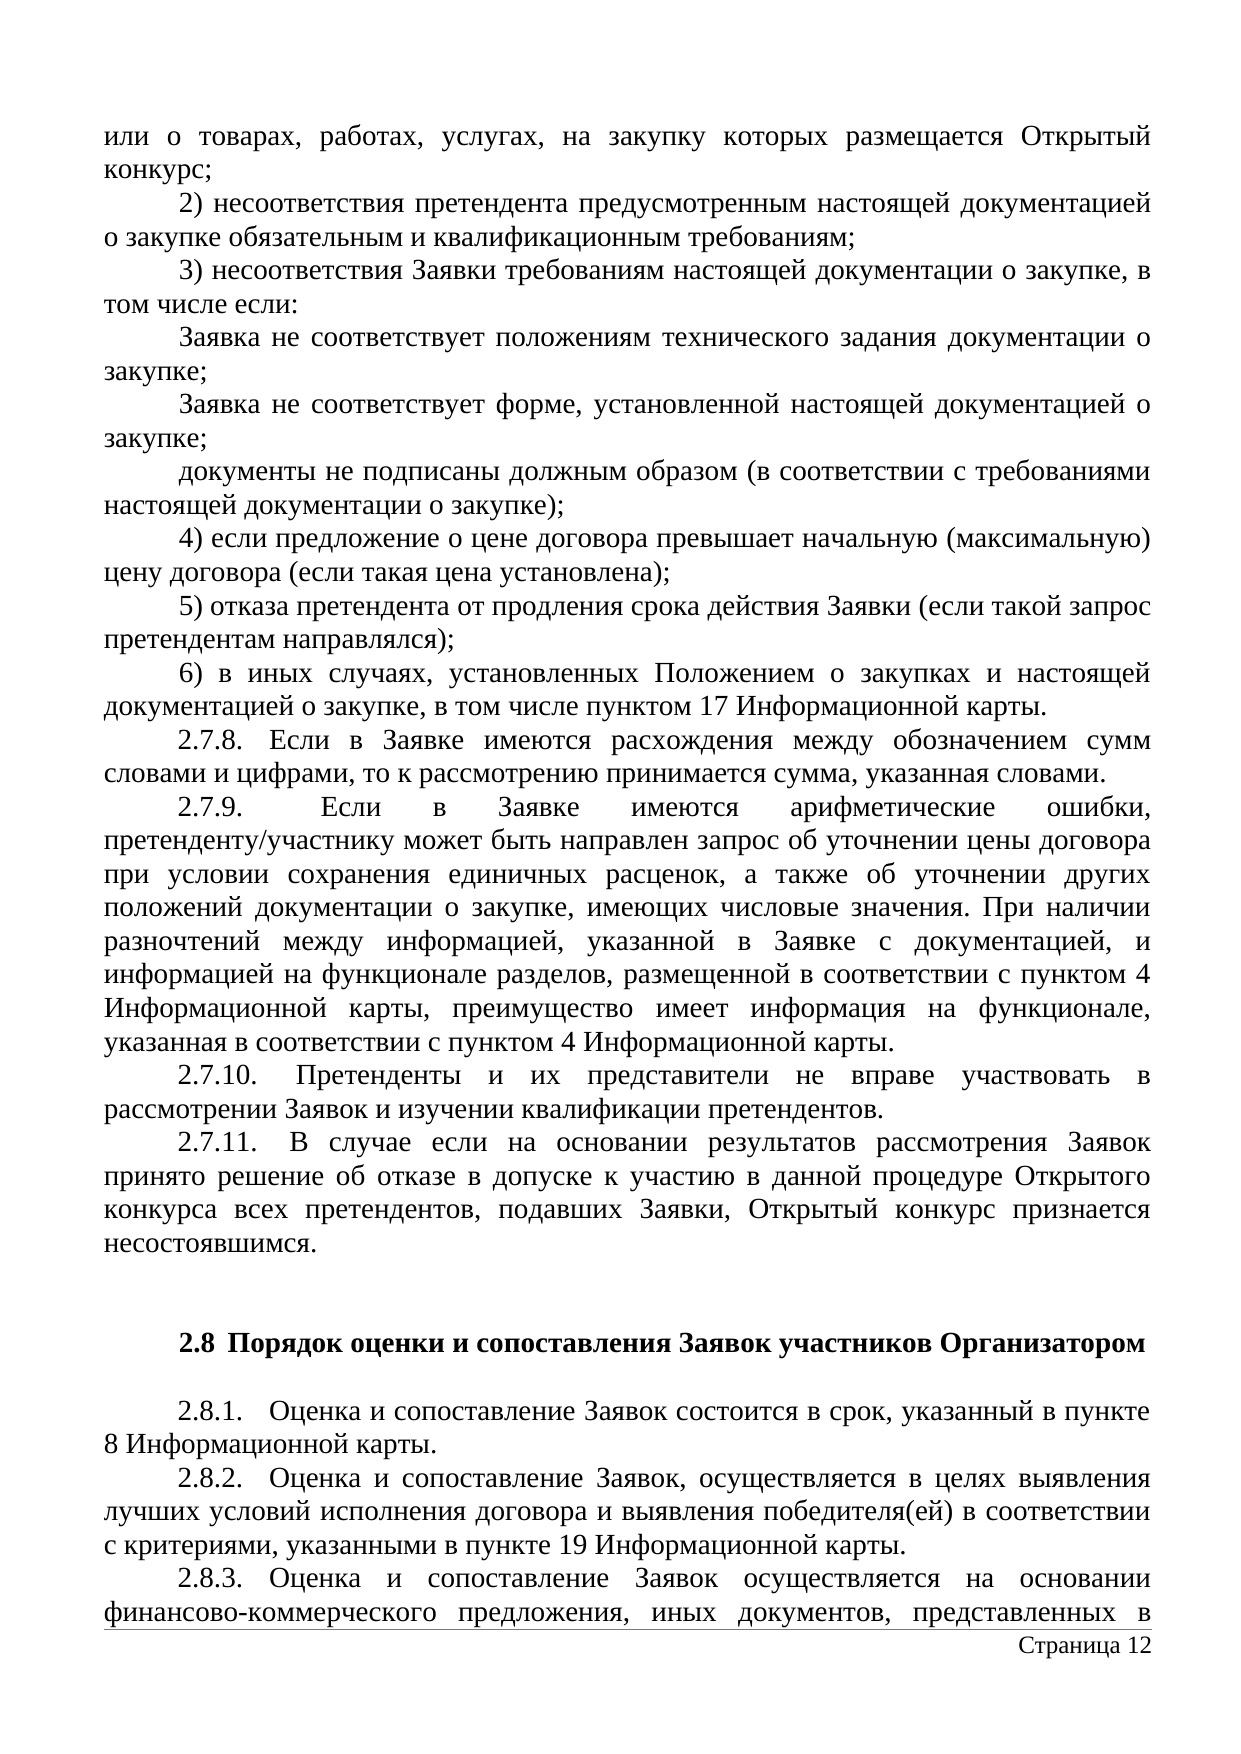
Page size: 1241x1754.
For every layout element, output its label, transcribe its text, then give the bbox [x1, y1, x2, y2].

text документы не подписаны должным образом (в соответствии с требованиями настоящей документации о закупке); [103, 453, 1152, 521]
text 6) в иных случаях, установленных Положением о закупках и настоящей документацией о закупке, в том числе пунктом 17 Информационной карты. [103, 655, 1152, 722]
list В случае если на основании результатов рассмотрения Заявок принято решение об отказе в допуске к участию в данной процедуре Открытого конкурса всех претендентов, подавших Заявки, Открытый конкурс признается несостоявшимся. [103, 1124, 1152, 1258]
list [103, 1560, 1152, 1627]
text 5) отказа претендента от продления срока действия Заявки (если такой запрос претендентам направлялся); [103, 588, 1152, 655]
text 2) несоответствия претендента предусмотренным настоящей документацией о закупке обязательным и квалификационным требованиям; [103, 185, 1152, 252]
list Если в Заявке имеются расхождения между обозначением сумм словами и цифрами, то к рассмотрению принимается сумма, указанная словами. [103, 722, 1152, 789]
text Заявка не соответствует форме, установленной настоящей документацией о закупке; [103, 386, 1152, 453]
list Оценка и сопоставление Заявок состоится в срок, указанный в пункте 8 Информационной карты. [103, 1393, 1152, 1460]
text 3) несоответствия Заявки требованиям настоящей документации о закупке, в том числе если: [103, 252, 1152, 319]
text Заявка не соответствует положениям технического задания документации о закупке; [103, 319, 1152, 386]
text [103, 118, 1152, 185]
list Если в Заявке имеются арифметические ошибки, претенденту/участнику может быть направлен запрос об уточнении цены договора при условии сохранения единичных расценок, а также об уточнении других положений документации о закупке, имеющих числовые значения. При наличии разночтений между информацией, указанной в Заявке с документацией, и информацией на функционале разделов, размещенной в соответствии с пунктом 4 Информационной карты, преимущество имеет информация на функционале, указанная в соответствии с пунктом 4 Информационной карты. [103, 789, 1152, 1057]
list Оценка и сопоставление Заявок, осуществляется в целях выявления лучших условий исполнения договора и выявления победителя(ей) в соответствии с критериями, указанными в пункте 19 Информационной карты. [103, 1460, 1152, 1560]
subtitle Порядок оценки и сопоставления Заявок участников Организатором [103, 1326, 1152, 1359]
list Претенденты и их представители не вправе участвовать в рассмотрении Заявок и изучении квалификации претендентов. [103, 1057, 1152, 1124]
text 4) если предложение о цене договора превышает начальную (максимальную) цену договора (если такая цена установлена); [103, 521, 1152, 588]
